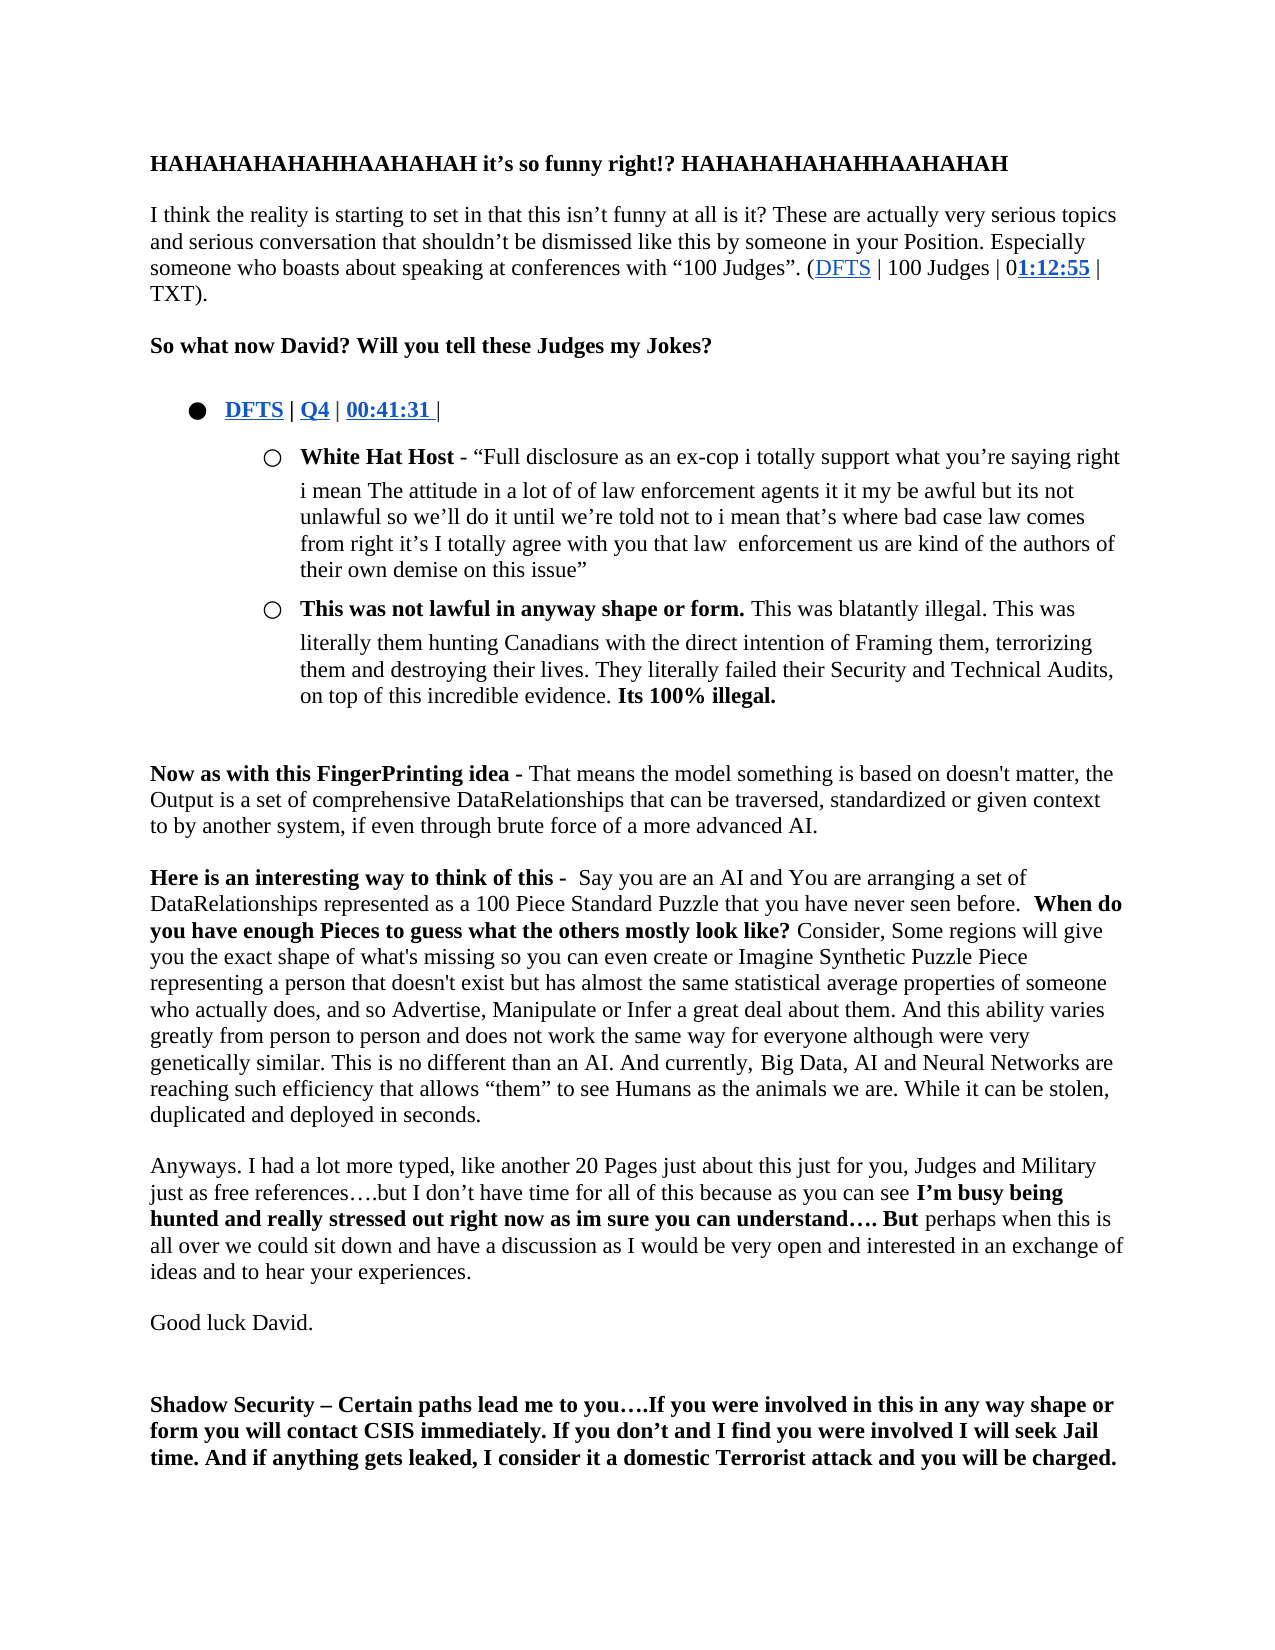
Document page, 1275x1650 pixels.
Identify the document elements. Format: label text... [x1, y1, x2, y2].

list DFTS | Q4 | 00:41:31 | [187, 383, 1125, 430]
text I think the reality is starting to set in that this isn’t funny at all is it? These are actually very serious topics and serious conversation that shouldn’t be dismissed like this by someone in your Position. Especially someone who boasts about speaking at conferences with “100 Judges”. (DFTS | 100 Judges | 01:12:55 | TXT). [150, 201, 1125, 307]
text Shadow Security – Certain paths lead me to you….If you were involved in this in any way shape or form you will contact CSIS immediately. If you don’t and I find you were involved I will seek Jail time. And if anything gets leaked, I consider it a domestic Terrorist attack and you will be charged. [150, 1391, 1125, 1470]
list White Hat Host - “Full disclosure as an ex-cop i totally support what you’re saying right i mean The attitude in a lot of of law enforcement agents it it my be awful but its not unlawful so we’ll do it until we’re told not to i mean that’s where bad case law comes from right it’s I totally agree with you that law enforcement us are kind of the authors of their own demise on this issue” [262, 430, 1125, 582]
text Anyways. I had a lot more typed, like another 20 Pages just about this just for you, Judges and Military just as free references….but I don’t have time for all of this because as you can see I’m busy being hunted and really stressed out right now as im sure you can understand…. But perhaps when this is all over we could sit down and have a discussion as I would be very open and interested in an exchange of ideas and to hear your experiences. [150, 1153, 1125, 1284]
text HAHAHAHAHAHHAAHAHAH it’s so funny right!? HAHAHAHAHAHHAAHAHAH [150, 150, 1125, 176]
text Here is an interesting way to think of this - Say you are an AI and You are arranging a set of DataRelationships represented as a 100 Piece Standard Puzzle that you have never seen before. When do you have enough Pieces to guess what the others mostly look like? Consider, Some regions will give you the exact shape of what's missing so you can even create or Imagine Synthetic Puzzle Piece representing a person that doesn't exist but has almost the same statistical average properties of someone who actually does, and so Advertise, Manipulate or Infer a great deal about them. And this ability varies greatly from person to person and does not work the same way for everyone although were very genetically similar. This is no different than an AI. And currently, Big Data, AI and Neural Networks are reaching such efficiency that allows “them” to see Humans as the animals we are. While it can be stolen, duplicated and deployed in seconds. [150, 864, 1125, 1128]
text Now as with this FingerPrinting idea - That means the model something is based on doesn't matter, the Output is a set of comprehensive DataRelationships that can be traversed, standardized or given context to by another system, if even through brute force of a more advanced AI. [150, 760, 1125, 839]
text So what now David? Will you tell these Judges my Jokes? [150, 332, 1125, 358]
text Good luck David. [150, 1309, 1125, 1336]
list This was not lawful in anyway shape or form. This was blatantly illegal. This was literally them hunting Canadians with the direct intention of Framing them, terrorizing them and destroying their lives. They literally failed their Security and Technical Audits, on top of this incredible evidence. Its 100% illegal. [262, 582, 1125, 708]
